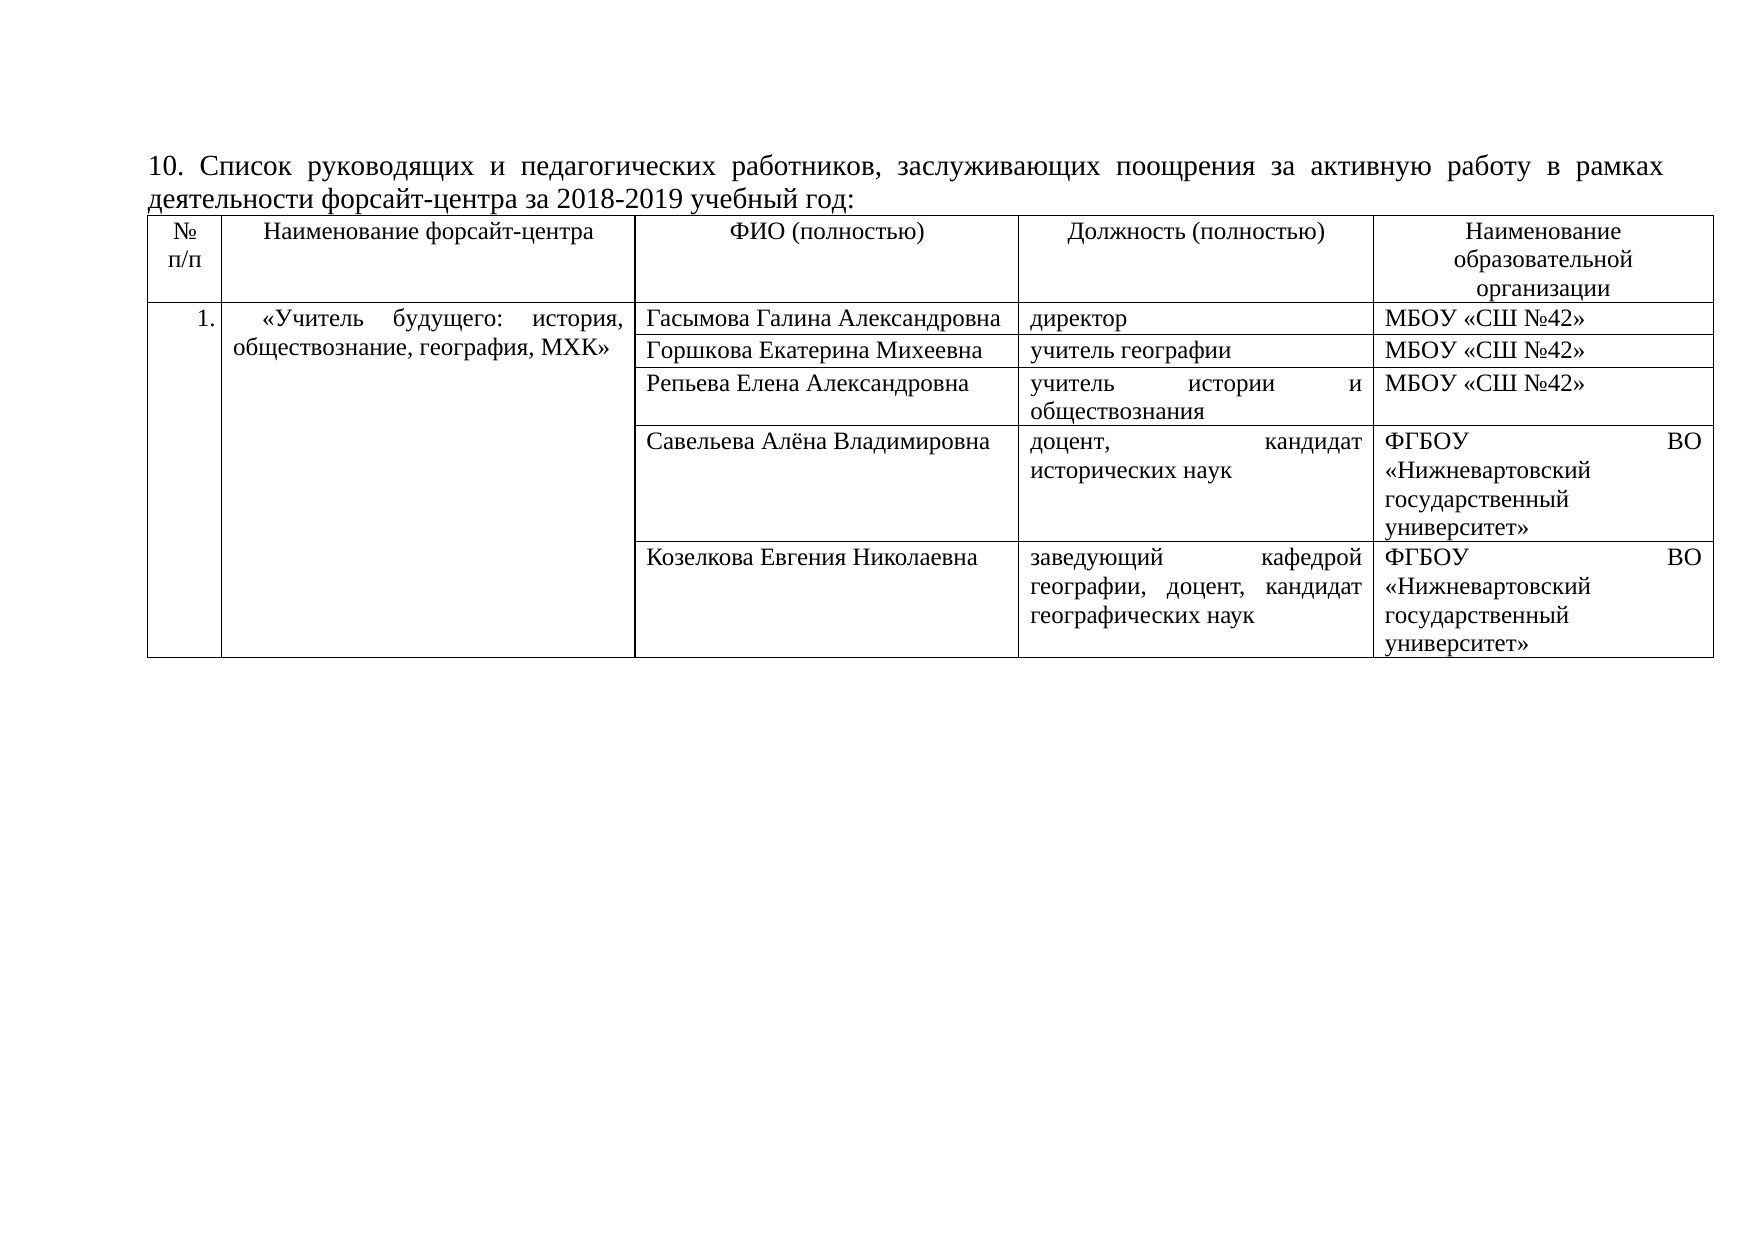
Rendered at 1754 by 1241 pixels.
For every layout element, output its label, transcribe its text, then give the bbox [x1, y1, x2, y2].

table_cell МБОУ «СШ №42» [1374, 368, 1713, 425]
table_cell ФГБОУ ВО «Нижневартовский государственный университет» [1374, 542, 1713, 657]
table_cell учитель географии [1019, 335, 1373, 367]
table_cell Горшкова Екатерина Михеевна [636, 335, 1018, 367]
table_header № п/п [148, 216, 221, 302]
table_header ФИО (полностью) [636, 216, 1018, 302]
table_cell директор [1019, 303, 1373, 334]
table_header Наименование образовательной организации [1374, 216, 1713, 302]
table_cell МБОУ «СШ №42» [1374, 335, 1713, 367]
table_cell «Учитель будущего: история, обществознание, география, МХК» [222, 303, 634, 657]
table_cell Савельева Алёна Владимировна [636, 426, 1018, 541]
table_cell доцент, кандидат исторических наук [1019, 426, 1373, 541]
text 10. Список руководящих и педагогических работников, заслуживающих поощрения за активную работу в рамках деятельности форсайт-центра за 2018-2019 учебный год: [148, 148, 1665, 215]
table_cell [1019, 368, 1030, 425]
table_header Должность (полностью) [1019, 216, 1373, 302]
table_cell учитель истории и обществознания [1205, 368, 1373, 425]
table_cell Гасымова Галина Александровна [636, 303, 1018, 334]
table_cell заведующий кафедрой географии, доцент, кандидат географических наук [1019, 542, 1373, 657]
table_cell Козелкова Евгения Николаевна [636, 542, 1018, 657]
table_cell [148, 303, 221, 657]
table_cell МБОУ «СШ №42» [1374, 303, 1713, 334]
table_header Наименование форсайт-центра [222, 216, 634, 302]
table_cell Репьева Елена Александровна [636, 368, 1018, 425]
table_cell ФГБОУ ВО «Нижневартовский государственный университет» [1374, 426, 1713, 541]
